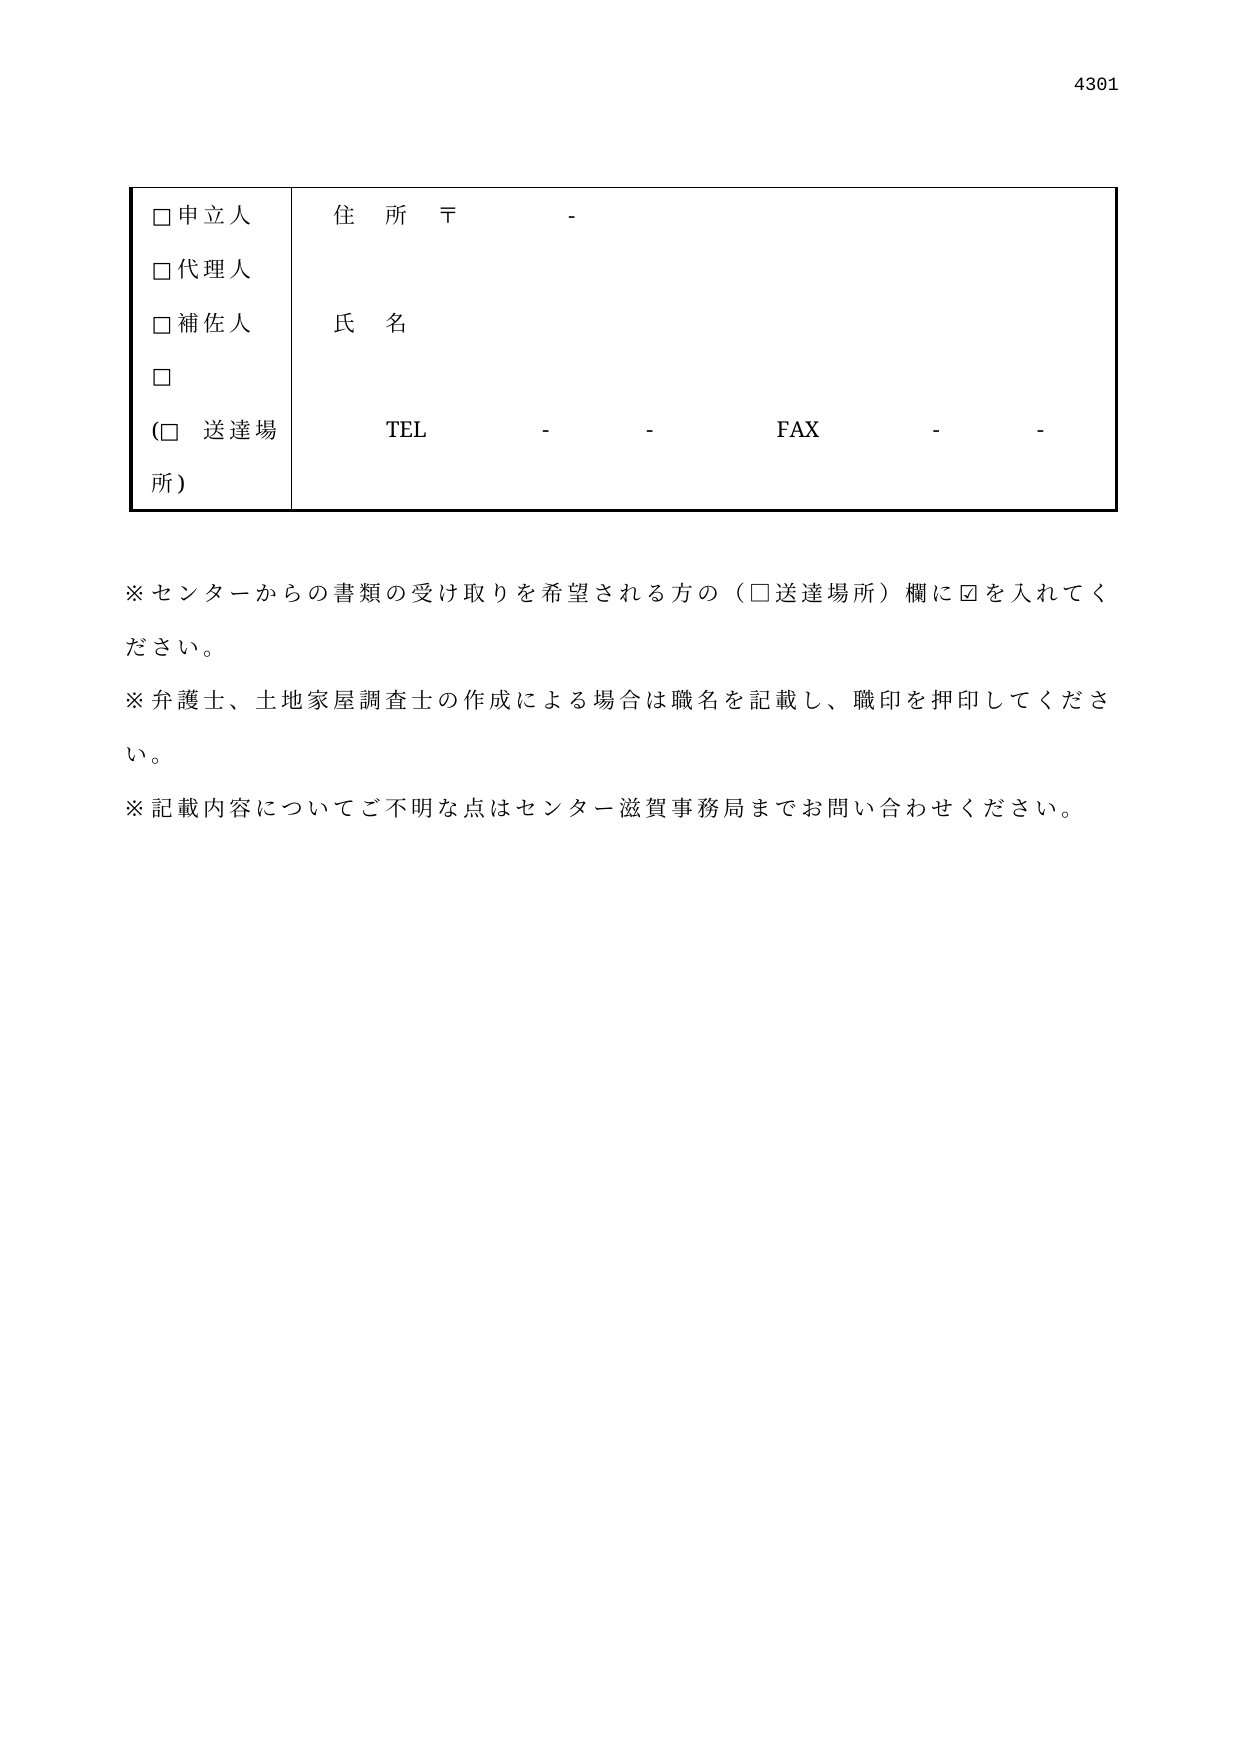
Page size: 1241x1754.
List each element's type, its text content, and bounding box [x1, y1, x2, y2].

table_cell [292, 188, 1115, 509]
text ※ 記載内容についてご不明な点はセンター滋賀事務局までお問い合わせください。 [125, 780, 1115, 833]
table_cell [133, 188, 291, 509]
text ※ センターからの書類の受け取りを希望される方の（□送達場所）欄に☑を入れてください。 [125, 566, 1115, 673]
text ※ 弁護士、土地家屋調査士の作成による場合は職名を記載し、職印を押印してください。 [125, 673, 1115, 780]
